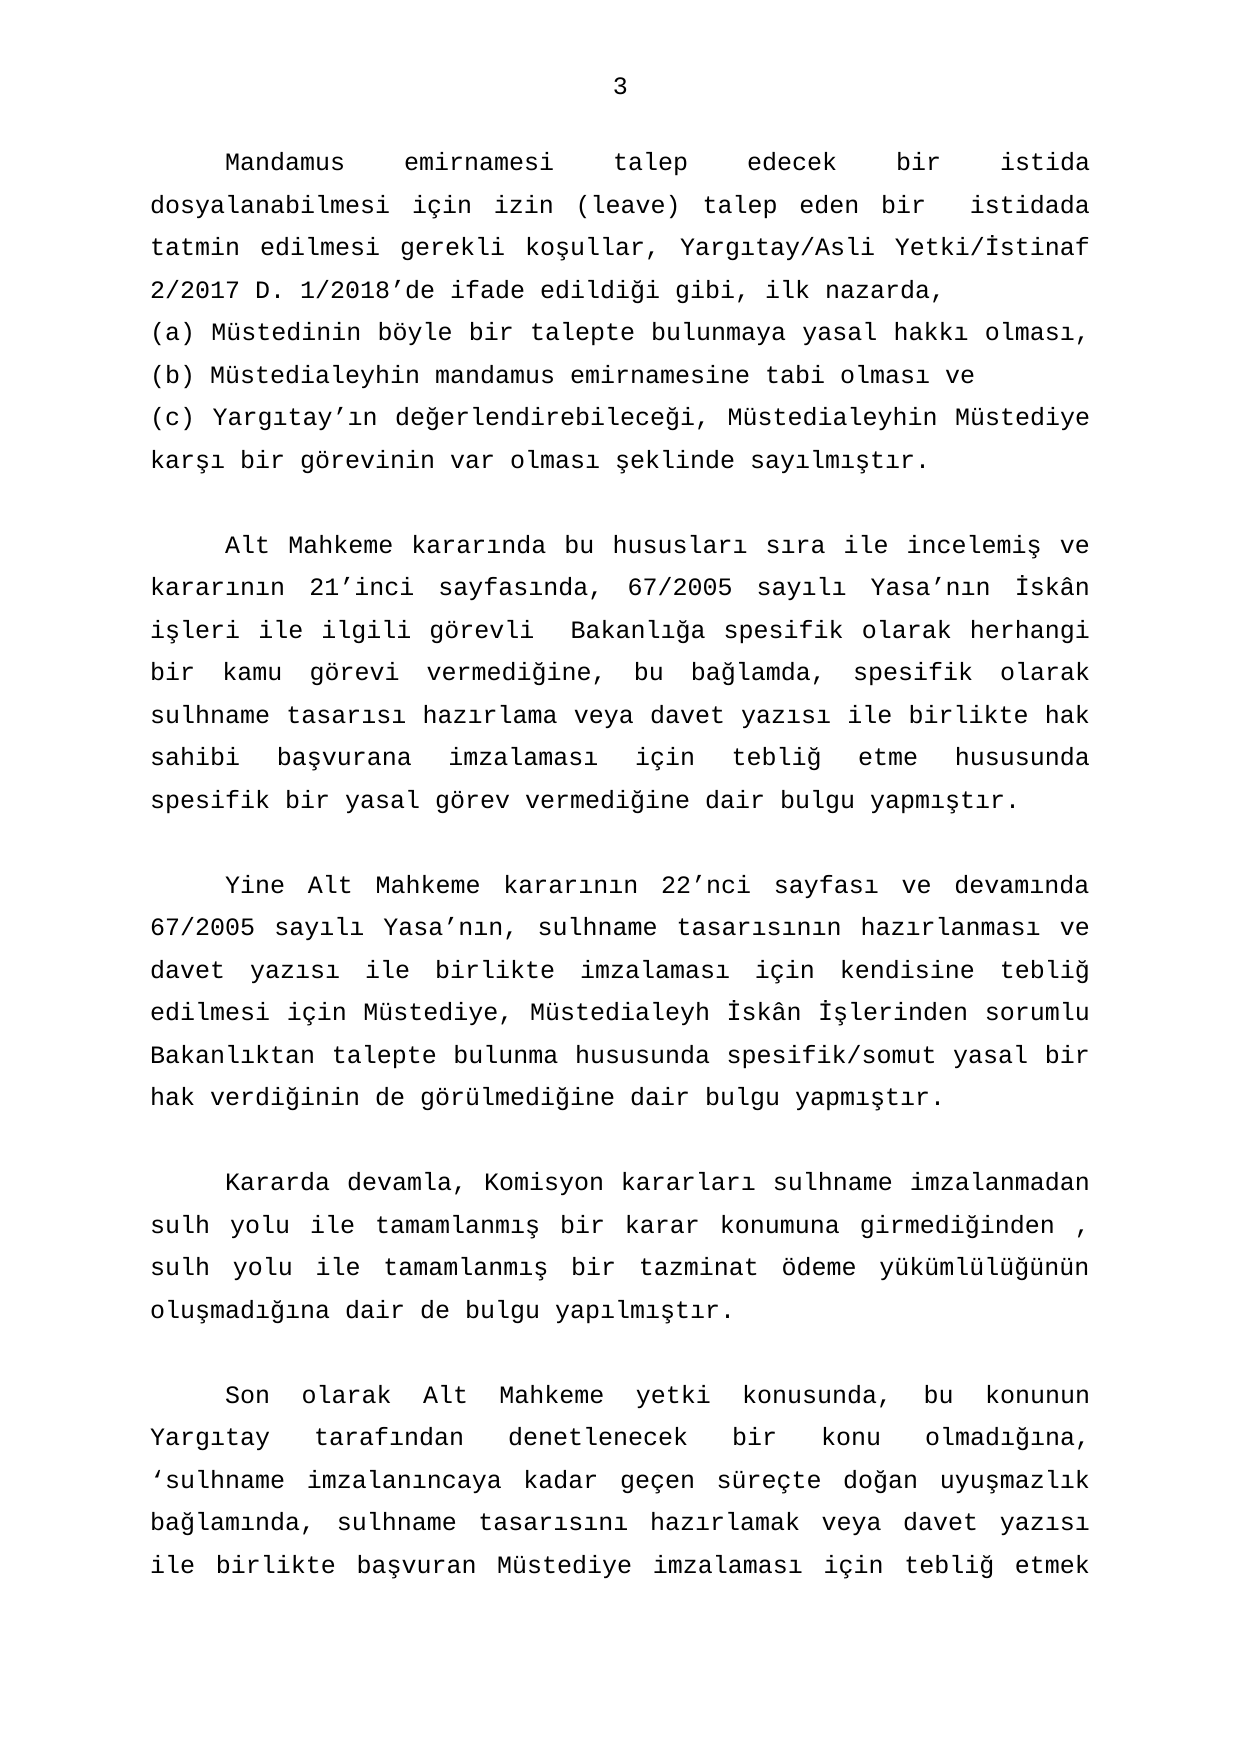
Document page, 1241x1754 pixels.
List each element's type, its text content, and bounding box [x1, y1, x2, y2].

text Alt Mahkeme kararında bu hususları sıra ile incelemiş ve kararının 21’inci sayfasında, 67/2005 sayılı Yasa’nın İskân işleri ile ilgili görevli Bakanlığa spesifik olarak herhangi bir kamu görevi vermediğine, bu bağlamda, spesifik olarak sulhname tasarısı hazırlama veya davet yazısı ile birlikte hak sahibi başvurana imzalaması için tebliğ etme hususunda spesifik bir yasal görev vermediğine dair bulgu yapmıştır. [150, 532, 1090, 816]
text (a) Müstedinin böyle bir talepte bulunmaya yasal hakkı olması, (b) Müstedialeyhin mandamus emirnamesine tabi olması ve [150, 320, 1090, 391]
text Mandamus emirnamesi talep edecek bir istida dosyalanabilmesi için izin (leave) talep eden bir istidada tatmin edilmesi gerekli koşullar, Yargıtay/Asli Yetki/İstinaf 2/2017 D. 1/2018’de ifade edildiği gibi, ilk nazarda, [150, 150, 1090, 306]
text (c) Yargıtay’ın değerlendirebileceği, Müstedialeyhin Müstediye karşı bir görevinin var olması şeklinde sayılmıştır. [150, 405, 1090, 476]
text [150, 1382, 1090, 1581]
text Kararda devamla, Komisyon kararları sulhname imzalanmadan sulh yolu ile tamamlanmış bir karar konumuna girmediğinden , sulh yolu ile tamamlanmış bir tazminat ödeme yükümlülüğünün oluşmadığına dair de bulgu yapılmıştır. [150, 1170, 1090, 1326]
text Yine Alt Mahkeme kararının 22’nci sayfası ve devamında 67/2005 sayılı Yasa’nın, sulhname tasarısının hazırlanması ve davet yazısı ile birlikte imzalaması için kendisine tebliğ edilmesi için Müstediye, Müstedialeyh İskân İşlerinden sorumlu Bakanlıktan talepte bulunma hususunda spesifik/somut yasal bir hak verdiğinin de görülmediğine dair bulgu yapmıştır. [150, 872, 1090, 1113]
